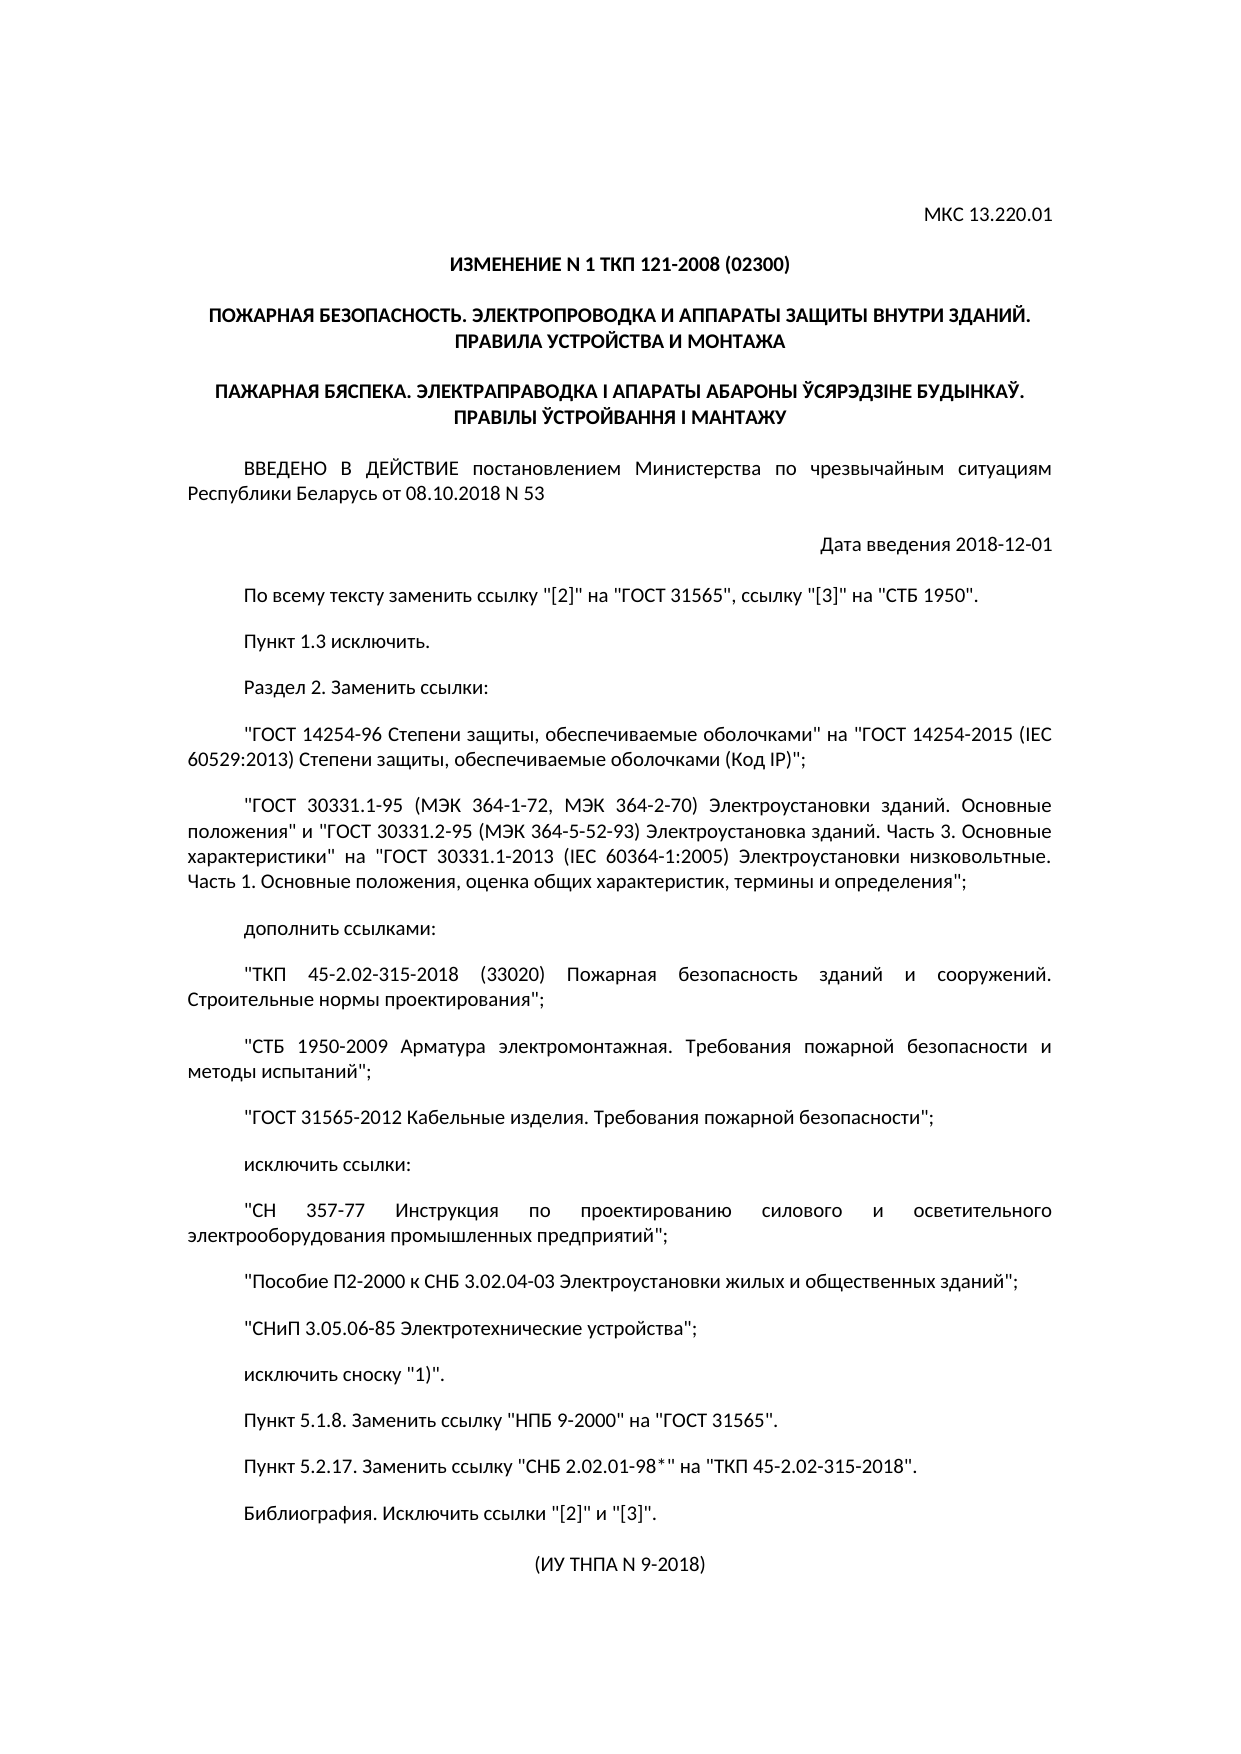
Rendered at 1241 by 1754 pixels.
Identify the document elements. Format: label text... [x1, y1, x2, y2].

text "ГОСТ 14254-96 Степени защиты, обеспечиваемые оболочками" на "ГОСТ 14254-2015 (IEC 60529:2013) Степени защиты, обеспечиваемые оболочками (Код IP)"; [187, 721, 1053, 772]
text Пункт 5.2.17. Заменить ссылку "СНБ 2.02.01-98*" на "ТКП 45-2.02-315-2018". [187, 1454, 1053, 1479]
text МКС 13.220.01 [187, 201, 1053, 226]
text "СНиП 3.05.06-85 Электротехнические устройства"; [187, 1315, 1053, 1340]
text "СН 357-77 Инструкция по проектированию силового и осветительного электрооборудования промышленных предприятий"; [187, 1197, 1053, 1248]
text Библиография. Исключить ссылки "[2]" и "[3]". [187, 1500, 1053, 1525]
text "ГОСТ 31565-2012 Кабельные изделия. Требования пожарной безопасности"; [187, 1104, 1053, 1130]
text Раздел 2. Заменить ссылки: [187, 674, 1053, 700]
text исключить ссылки: [187, 1151, 1053, 1176]
text Пункт 1.3 исключить. [187, 628, 1053, 654]
text дополнить ссылками: [187, 915, 1053, 940]
text "ТКП 45-2.02-315-2018 (33020) Пожарная безопасность зданий и сооружений. Строительные нормы проектирования"; [187, 961, 1053, 1012]
text По всему тексту заменить ссылку "[2]" на "ГОСТ 31565", ссылку "[3]" на "СТБ 1950". [187, 582, 1053, 607]
text "СТБ 1950-2009 Арматура электромонтажная. Требования пожарной безопасности и методы испытаний"; [187, 1033, 1053, 1084]
text Дата введения 2018-12-01 [187, 531, 1053, 557]
text "ГОСТ 30331.1-95 (МЭК 364-1-72, МЭК 364-2-70) Электроустановки зданий. Основные положения" и "ГОСТ 30331.2-95 (МЭК 364-5-52-93) Электроустановка зданий. Часть 3. Основные характеристики" на "ГОСТ 30331.1-2013 (IEC 60364-1:2005) Электроустановки низковольтные. Часть 1. Основные положения, оценка общих характеристик, термины и определения"; [187, 792, 1053, 894]
title ПОЖАРНАЯ БЕЗОПАСНОСТЬ. ЭЛЕКТРОПРОВОДКА И АППАРАТЫ ЗАЩИТЫ ВНУТРИ ЗДАНИЙ. ПРАВИЛА УСТРОЙСТВА И МОНТАЖА [187, 302, 1053, 353]
text Пункт 5.1.8. Заменить ссылку "НПБ 9-2000" на "ГОСТ 31565". [187, 1407, 1053, 1433]
title ПАЖАРНАЯ БЯСПЕКА. ЭЛЕКТРАПРАВОДКА I АПАРАТЫ АБАРОНЫ ЎСЯРЭДЗIНЕ БУДЫНКАЎ. ПРАВIЛЫ ЎСТРОЙВАННЯ I МАНТАЖУ [187, 379, 1053, 429]
title ИЗМЕНЕНИЕ N 1 ТКП 121-2008 (02300) [187, 252, 1053, 277]
text (ИУ ТНПА N 9-2018) [187, 1551, 1053, 1576]
text "Пособие П2-2000 к СНБ 3.02.04-03 Электроустановки жилых и общественных зданий"; [187, 1269, 1053, 1294]
text ВВЕДЕНО В ДЕЙСТВИЕ постановлением Министерства по чрезвычайным ситуациям Республики Беларусь от 08.10.2018 N 53 [187, 455, 1053, 506]
text исключить сноску "1)". [187, 1361, 1053, 1387]
